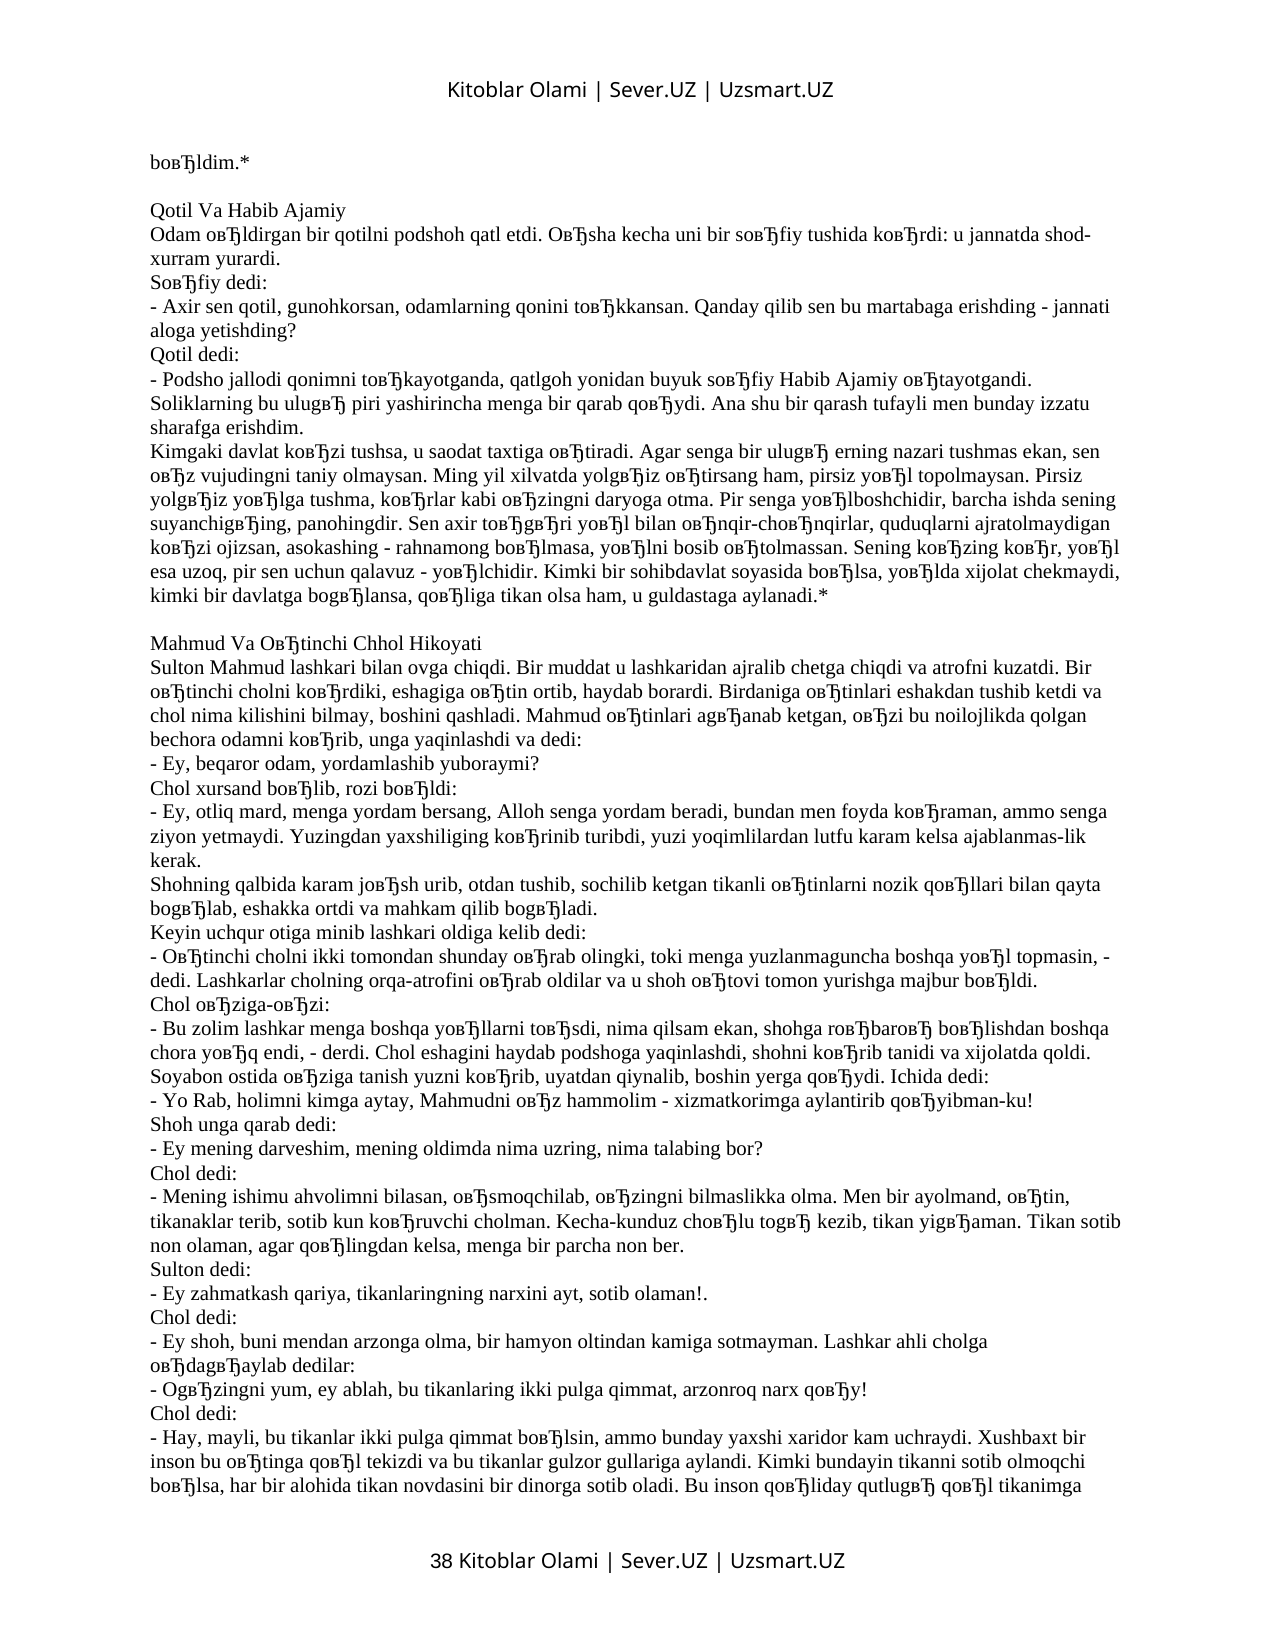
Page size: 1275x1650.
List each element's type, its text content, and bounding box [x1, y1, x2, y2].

text SoвЂfiy dedi: [150, 270, 1125, 294]
text - Ey zahmatkash qariya, tikanlaringning narxini ayt, sotib olaman!. [150, 1281, 1125, 1305]
text Odam oвЂldirgan bir qotilni podshoh qatl etdi. OвЂsha kecha uni bir soвЂfiy tushida koвЂrdi: u jannatda shod-xurram yurardi. [150, 222, 1125, 270]
text Mahmud Va OвЂtinchi Chhol Hikoyati [150, 631, 1125, 655]
text Keyin uchqur otiga minib lashkari oldiga kelib dedi: [150, 920, 1125, 944]
text - Mening ishimu ahvolimni bilasan, oвЂsmoqchilab, oвЂzingni bilmaslikka olma. Men bir ayolmand, oвЂtin, tikanaklar terib, sotib kun koвЂruvchi cholman. Kecha-kunduz choвЂlu togвЂ kezib, tikan yigвЂaman. Tikan sotib non olaman, agar qoвЂlingdan kelsa, menga bir parcha non ber. [150, 1184, 1125, 1257]
text - Ey, otliq mard, menga yordam bersang, Alloh senga yordam beradi, bundan men foyda koвЂraman, ammo senga ziyon yetmaydi. Yuzingdan yaxshiliging koвЂrinib turibdi, yuzi yoqimlilardan lutfu karam kelsa ajablanmas-lik kerak. [150, 799, 1125, 872]
text Chol dedi: [150, 1305, 1125, 1329]
text Shoh unga qarab dedi: [150, 1112, 1125, 1136]
text Sulton Mahmud lashkari bilan ovga chiqdi. Bir muddat u lashkaridan ajralib chetga chiqdi va atrofni kuzatdi. Bir oвЂtinchi cholni koвЂrdiki, eshagiga oвЂtin ortib, haydab borardi. Birdaniga oвЂtinlari eshakdan tushib ketdi va chol nima kilishini bilmay, boshini qashladi. Mahmud oвЂtinlari agвЂanab ketgan, oвЂzi bu noilojlikda qolgan bechora odamni koвЂrib, unga yaqinlashdi va dedi: [150, 655, 1125, 751]
text Qotil Va Habib Ajamiy [150, 198, 1125, 222]
text - Axir sen qotil, gunohkorsan, odamlarning qonini toвЂkkansan. Qanday qilib sen bu martabaga erishding - jannati aloga yetishding? [150, 294, 1125, 342]
text Shohning qalbida karam joвЂsh urib, otdan tushib, sochilib ketgan tikanli oвЂtinlarni nozik qoвЂllari bilan qayta bogвЂlab, eshakka ortdi va mahkam qilib bogвЂladi. [150, 872, 1125, 920]
text Chol xursand boвЂlib, rozi boвЂldi: [150, 775, 1125, 799]
text Qotil dedi: [150, 342, 1125, 366]
text - Ey shoh, buni mendan arzonga olma, bir hamyon oltindan kamiga sotmayman. Lashkar ahli cholga oвЂdagвЂaylab dedilar: [150, 1329, 1125, 1377]
text - OвЂtinchi cholni ikki tomondan shunday oвЂrab olingki, toki menga yuzlanmaguncha boshqa yoвЂl topmasin, - dedi. Lashkarlar cholning orqa-atrofini oвЂrab oldilar va u shoh oвЂtovi tomon yurishga majbur boвЂldi. [150, 944, 1125, 992]
text - Ey mening darveshim, mening oldimda nima uzring, nima talabing bor? [150, 1136, 1125, 1160]
text - Yo Rab, holimni kimga aytay, Mahmudni oвЂz hammolim - xizmatkorimga aylantirib qoвЂyibman-ku! [150, 1088, 1125, 1112]
text - Ey, beqaror odam, yordamlashib yuboraymi? [150, 751, 1125, 775]
text Sulton dedi: [150, 1257, 1125, 1281]
text - Bu zolim lashkar menga boshqa yoвЂllarni toвЂsdi, nima qilsam ekan, shohga roвЂbaroвЂ boвЂlishdan boshqa chora yoвЂq endi, - derdi. Chol eshagini haydab podshoga yaqinlashdi, shohni koвЂrib tanidi va xijolatda qoldi. Soyabon ostida oвЂziga tanish yuzni koвЂrib, uyatdan qiynalib, boshin yerga qoвЂydi. Ichida dedi: [150, 1016, 1125, 1088]
text Chol dedi: [150, 1160, 1125, 1184]
text Chol dedi: [150, 1401, 1125, 1425]
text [150, 1425, 1125, 1497]
text - Podsho jallodi qonimni toвЂkayotganda, qatlgoh yonidan buyuk soвЂfiy Habib Ajamiy oвЂtayotgandi. Soliklarning bu ulugвЂ piri yashirincha menga bir qarab qoвЂydi. Ana shu bir qarash tufayli men bunday izzatu sharafga erishdim. [150, 366, 1125, 439]
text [150, 150, 1125, 174]
text Kimgaki davlat koвЂzi tushsa, u saodat taxtiga oвЂtiradi. Agar senga bir ulugвЂ erning nazari tushmas ekan, sen oвЂz vujudingni taniy olmaysan. Ming yil xilvatda yolgвЂiz oвЂtirsang ham, pirsiz yoвЂl topolmaysan. Pirsiz yolgвЂiz yoвЂlga tushma, koвЂrlar kabi oвЂzingni daryoga otma. Pir senga yoвЂlboshchidir, barcha ishda sening suyanchigвЂing, panohingdir. Sen axir toвЂgвЂri yoвЂl bilan oвЂnqir-choвЂnqirlar, quduqlarni ajratolmaydigan koвЂzi ojizsan, asokashing - rahnamong boвЂlmasa, yoвЂlni bosib oвЂtolmassan. Sening koвЂzing koвЂr, yoвЂl esa uzoq, pir sen uchun qalavuz - yoвЂlchidir. Kimki bir sohibdavlat soyasida boвЂlsa, yoвЂlda xijolat chekmaydi, kimki bir davlatga bogвЂlansa, qoвЂliga tikan olsa ham, u guldastaga aylanadi.* [150, 439, 1125, 607]
text - OgвЂzingni yum, ey ablah, bu tikanlaring ikki pulga qimmat, arzonroq narx qoвЂy! [150, 1377, 1125, 1401]
text Chol oвЂziga-oвЂzi: [150, 992, 1125, 1016]
